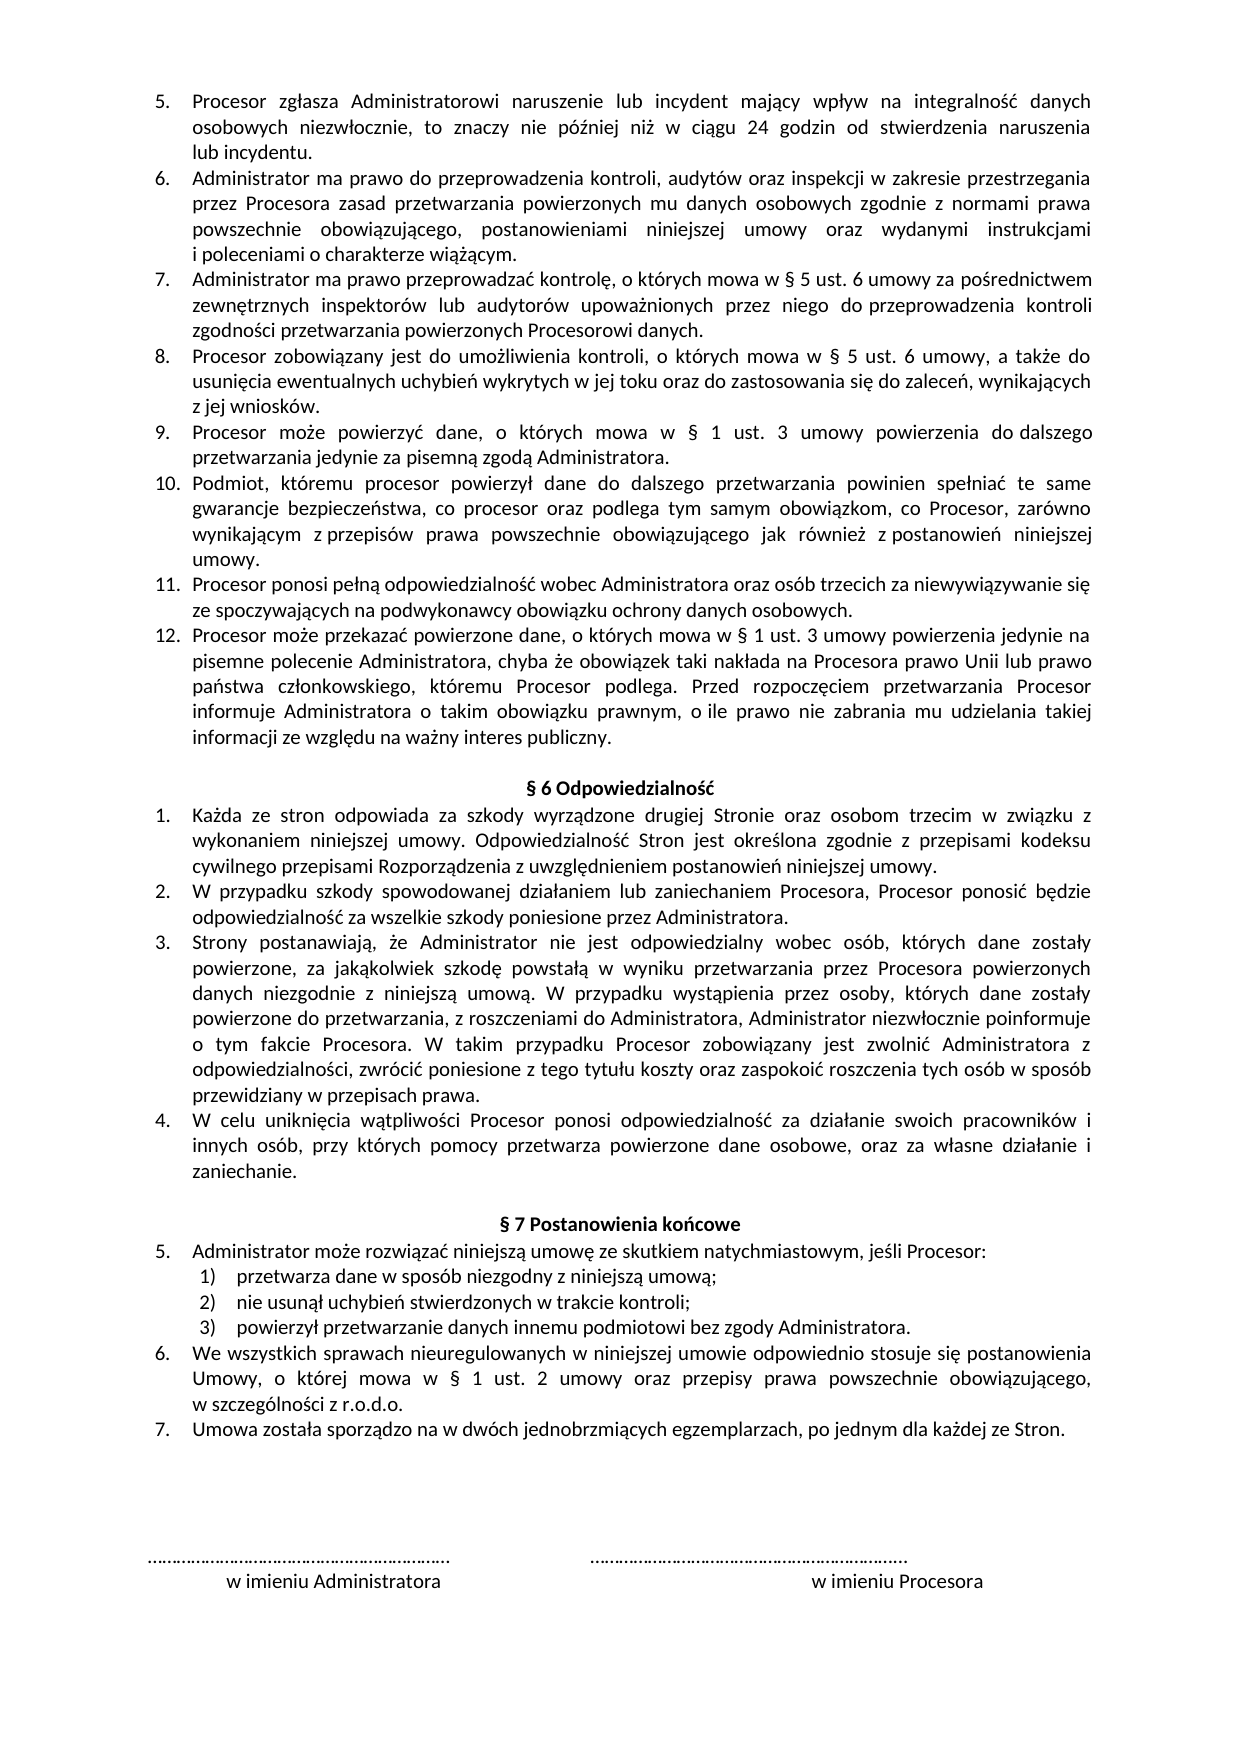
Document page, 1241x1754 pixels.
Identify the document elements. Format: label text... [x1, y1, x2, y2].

list Procesor zgłasza Administratorowi naruszenie lub incydent mający wpływ na integralność danych osobowych niezwłocznie, to znaczy nie później niż w ciągu 24 godzin od stwierdzenia naruszenia lub incydentu. [154, 89, 1092, 165]
list powierzył przetwarzanie danych innemu podmiotowi bez zgody Administratora. [199, 1314, 1092, 1340]
list Każda ze stron odpowiada za szkody wyrządzone drugiej Stronie oraz osobom trzecim w związku z wykonaniem niniejszej umowy. Odpowiedzialność Stron jest określona zgodnie z przepisami kodeksu cywilnego przepisami Rozporządzenia z uwzględnieniem postanowień niniejszej umowy. [155, 802, 1092, 878]
list ……………………………………………………… ………………………………………………………... [148, 1543, 1092, 1569]
list Administrator może rozwiązać niniejszą umowę ze skutkiem natychmiastowym, jeśli Procesor: [155, 1238, 1092, 1264]
list przetwarza dane w sposób niezgodny z niniejszą umową; [199, 1264, 1092, 1289]
list We wszystkich sprawach nieuregulowanych w niniejszej umowie odpowiednio stosuje się postanowienia Umowy, o której mowa w § 1 ust. 2 umowy oraz przepisy prawa powszechnie obowiązującego, w szczególności z r.o.d.o. [154, 1340, 1092, 1416]
list nie usunął uchybień stwierdzonych w trakcie kontroli; [199, 1289, 1092, 1314]
list Procesor może powierzyć dane, o których mowa w § 1 ust. 3 umowy powierzenia do dalszego przetwarzania jedynie za pisemną zgodą Administratora. [154, 419, 1092, 470]
list W przypadku szkody spowodowanej działaniem lub zaniechaniem Procesora, Procesor ponosić będzie odpowiedzialność za wszelkie szkody poniesione przez Administratora. [155, 878, 1092, 929]
list Administrator ma prawo przeprowadzać kontrolę, o których mowa w § 5 ust. 6 umowy za pośrednictwem zewnętrznych inspektorów lub audytorów upoważnionych przez niego do przeprowadzenia kontroli zgodności przetwarzania powierzonych Procesorowi danych. [154, 267, 1092, 343]
list W celu uniknięcia wątpliwości Procesor ponosi odpowiedzialność za działanie swoich pracowników i innych osób, przy których pomocy przetwarza powierzone dane osobowe, oraz za własne działanie i zaniechanie. [155, 1107, 1092, 1183]
list Umowa została sporządzo na w dwóch jednobrzmiących egzemplarzach, po jednym dla każdej ze Stron. [154, 1416, 1092, 1442]
list w imieniu Administratora w imieniu Procesora [148, 1569, 1092, 1594]
list Podmiot, któremu procesor powierzył dane do dalszego przetwarzania powinien spełniać te same gwarancje bezpieczeństwa, co procesor oraz podlega tym samym obowiązkom, co Procesor, zarówno wynikającym z przepisów prawa powszechnie obowiązującego jak również z postanowień niniejszej umowy. [154, 470, 1092, 572]
text § 6 Odpowiedzialność [148, 775, 1092, 800]
list Administrator ma prawo do przeprowadzenia kontroli, audytów oraz inspekcji w zakresie przestrzegania przez Procesora zasad przetwarzania powierzonych mu danych osobowych zgodnie z normami prawa powszechnie obowiązującego, postanowieniami niniejszej umowy oraz wydanymi instrukcjami i poleceniami o charakterze wiążącym. [154, 165, 1092, 267]
text § 7 Postanowienia końcowe [148, 1211, 1092, 1236]
list Procesor może przekazać powierzone dane, o których mowa w § 1 ust. 3 umowy powierzenia jedynie na pisemne polecenie Administratora, chyba że obowiązek taki nakłada na Procesora prawo Unii lub prawo państwa członkowskiego, któremu Procesor podlega. Przed rozpoczęciem przetwarzania Procesor informuje Administratora o takim obowiązku prawnym, o ile prawo nie zabrania mu udzielania takiej informacji ze względu na ważny interes publiczny. [154, 622, 1092, 749]
list Procesor zobowiązany jest do umożliwienia kontroli, o których mowa w § 5 ust. 6 umowy, a także do usunięcia ewentualnych uchybień wykrytych w jej toku oraz do zastosowania się do zaleceń, wynikających z jej wniosków. [154, 343, 1092, 419]
list Procesor ponosi pełną odpowiedzialność wobec Administratora oraz osób trzecich za niewywiązywanie się ze spoczywających na podwykonawcy obowiązku ochrony danych osobowych. [154, 572, 1092, 622]
list Strony postanawiają, że Administrator nie jest odpowiedzialny wobec osób, których dane zostały powierzone, za jakąkolwiek szkodę powstałą w wyniku przetwarzania przez Procesora powierzonych danych niezgodnie z niniejszą umową. W przypadku wystąpienia przez osoby, których dane zostały powierzone do przetwarzania, z roszczeniami do Administratora, Administrator niezwłocznie poinformuje o tym fakcie Procesora. W takim przypadku Procesor zobowiązany jest zwolnić Administratora z odpowiedzialności, zwrócić poniesione z tego tytułu koszty oraz zaspokoić roszczenia tych osób w sposób przewidziany w przepisach prawa. [155, 929, 1092, 1107]
